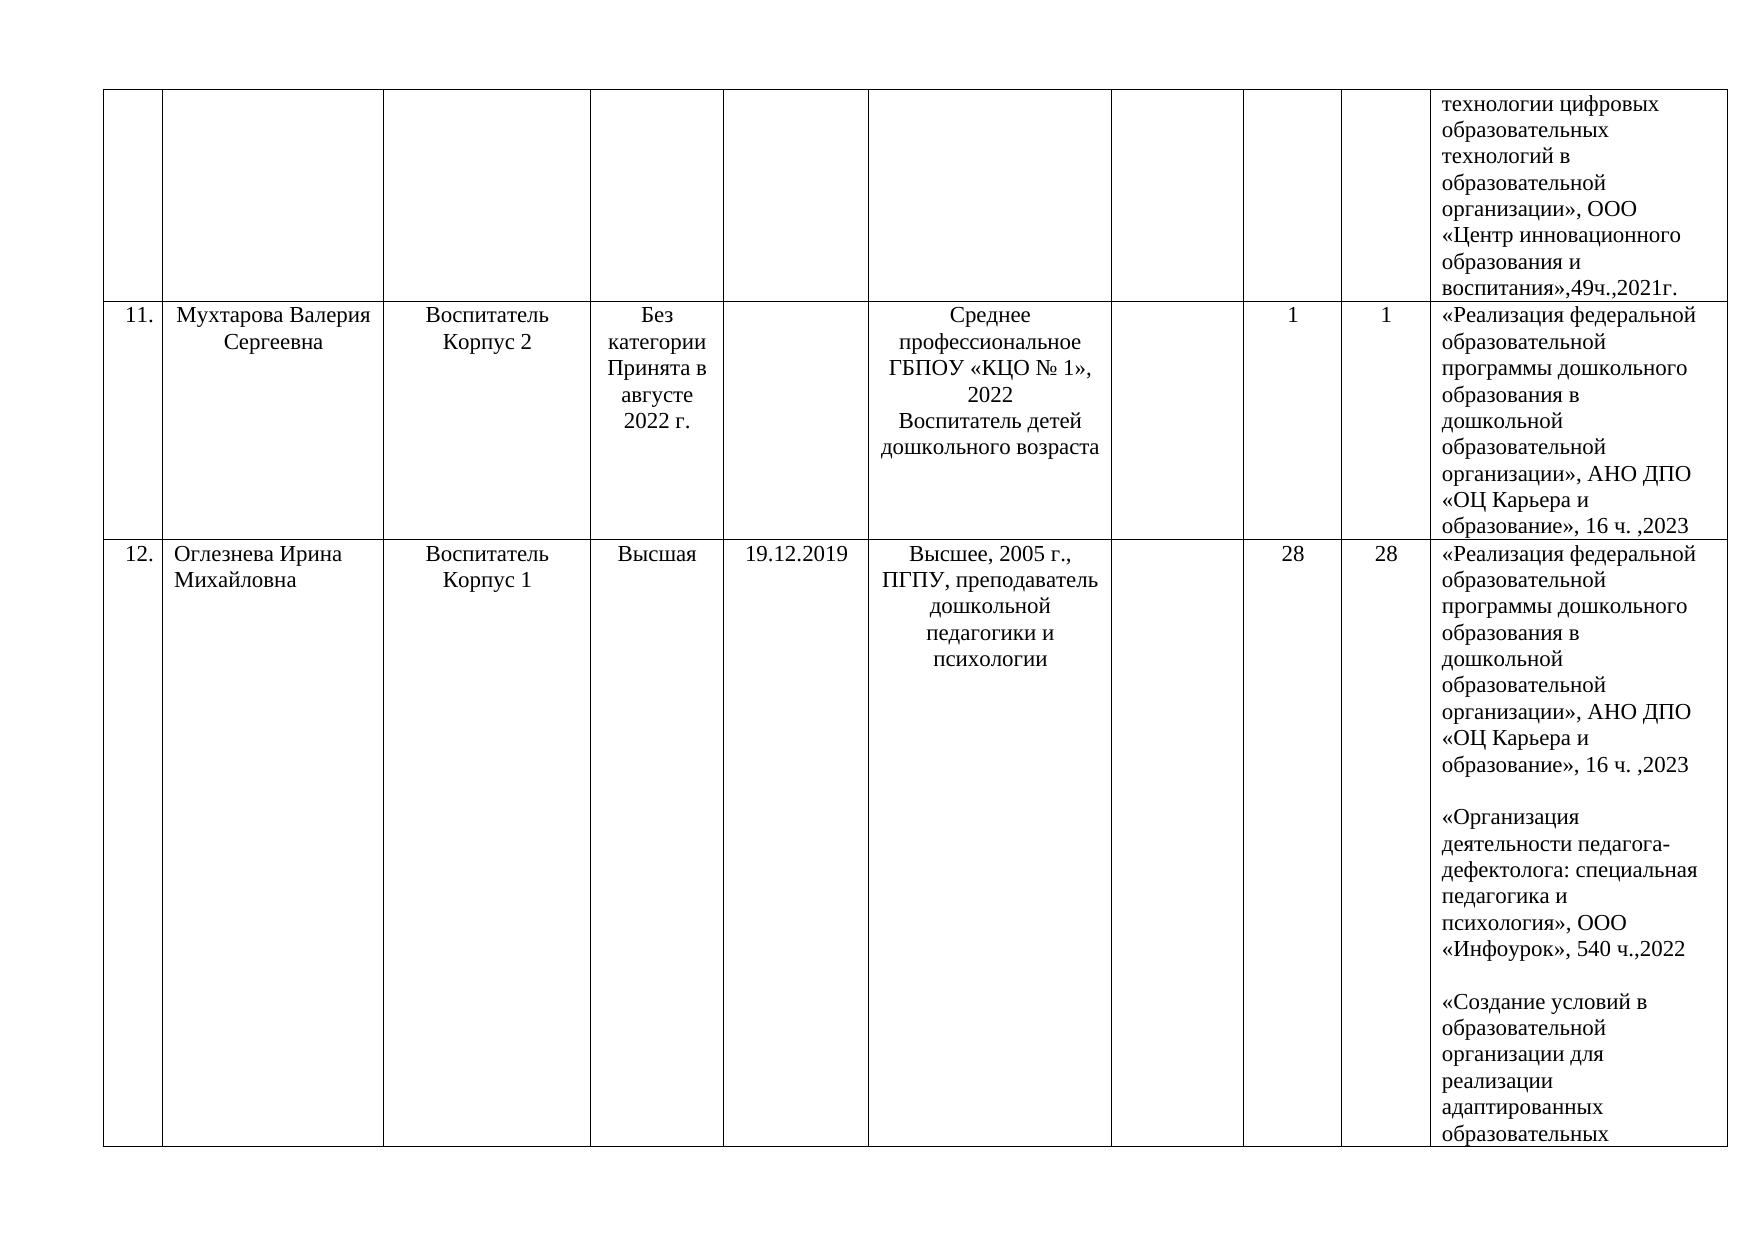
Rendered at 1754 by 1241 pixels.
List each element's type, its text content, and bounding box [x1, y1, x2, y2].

table_cell 28 [1244, 540, 1341, 1146]
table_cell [163, 90, 383, 301]
table_cell Среднее профессиональное ГБПОУ «КЦО № 1», 2022 Воспитатель детей дошкольного возраста [869, 302, 1111, 539]
table_cell 28 [1342, 540, 1430, 1146]
table_cell 19.12.2019 [724, 540, 868, 1146]
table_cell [869, 540, 1111, 1146]
table_cell [1112, 540, 1243, 1146]
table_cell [1431, 90, 1727, 301]
table_cell 4 [1342, 90, 1430, 301]
table_cell Без категории Принята в августе 2022 г. [591, 302, 723, 539]
table_cell 4 [1244, 90, 1341, 301]
table_cell Мухтарова Валерия Сергеевна [163, 302, 383, 539]
table_cell «Реализация федеральной образовательной программы дошкольного образования в дошкольной образовательной организации», АНО ДПО «ОЦ Карьера и образование», 16 ч. ,2023 [1431, 302, 1727, 539]
table_cell [1112, 90, 1243, 301]
table_cell [104, 540, 162, 1146]
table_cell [869, 90, 1111, 301]
table_cell [104, 90, 162, 301]
table_cell Высшая [591, 540, 723, 1146]
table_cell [163, 540, 383, 1146]
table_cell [591, 90, 723, 301]
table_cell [1431, 540, 1727, 1146]
table_cell [1112, 302, 1243, 539]
table_cell [724, 302, 868, 539]
table_cell [724, 90, 868, 301]
table_cell 1 [1244, 302, 1341, 539]
table_cell 1 [1342, 302, 1430, 539]
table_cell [384, 90, 590, 301]
table_cell Воспитатель Корпус 2 [384, 302, 590, 539]
table_cell [104, 302, 162, 539]
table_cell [384, 540, 590, 1146]
